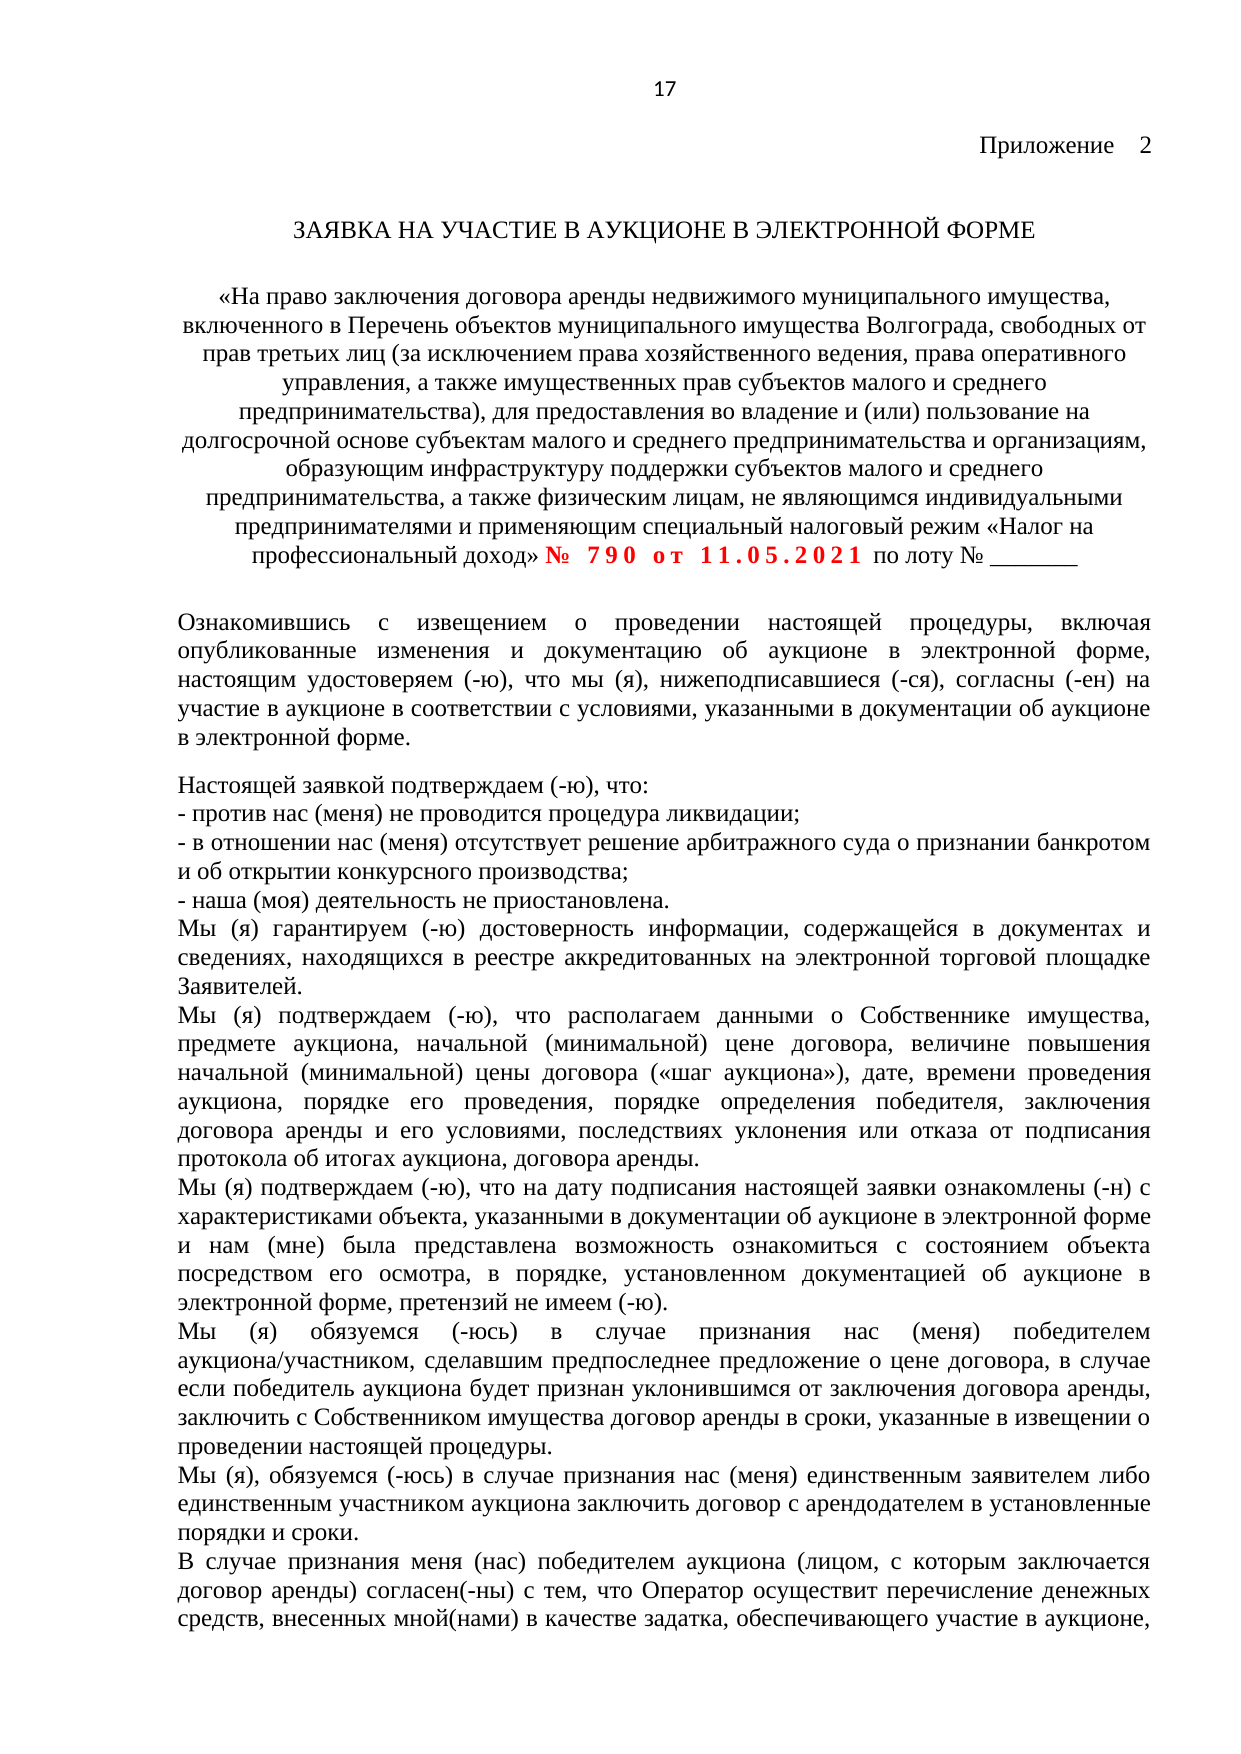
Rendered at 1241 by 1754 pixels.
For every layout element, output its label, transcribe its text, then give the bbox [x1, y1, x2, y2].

text - в отношении нас (меня) отсутствует решение арбитражного суда о признании банкротом и об открытии конкурсного производства; [177, 827, 1152, 885]
text Настоящей заявкой подтверждаем (-ю), что: [177, 770, 1152, 798]
text Мы (я), обязуемся (-юсь) в случае признания нас (меня) единственным заявителем либо единственным участником аукциона заключить договор с арендодателем в установленные порядки и сроки. [177, 1460, 1152, 1546]
text - наша (моя) деятельность не приостановлена. [177, 885, 1152, 913]
text Мы (я) гарантируем (-ю) достоверность информации, содержащейся в документах и сведениях, находящихся в реестре аккредитованных на электронной торговой площадке Заявителей. [177, 913, 1152, 1000]
text Приложение 2 [177, 130, 1152, 158]
text «На право заключения договора аренды недвижимого муниципального имущества, включенного в Перечень объектов муниципального имущества Волгограда, свободных от прав третьих лиц (за исключением права хозяйственного ведения, права оперативного управления, а также имущественных прав субъектов малого и среднего предпринимательства), для предоставления во владение и (или) пользование на долгосрочной основе субъектам малого и среднего предпринимательства и организациям, образующим инфраструктуру поддержки субъектов малого и среднего предпринимательства, а также физическим лицам, не являющимся индивидуальными предпринимателями и применяющим специальный налоговый режим «Налог на профессиональный доход» № 790 от 11.05.2021 по лоту № _______ [177, 281, 1152, 568]
text Мы (я) подтверждаем (-ю), что располагаем данными о Собственнике имущества, предмете аукциона, начальной (минимальной) цене договора, величине повышения начальной (минимальной) цены договора («шаг аукциона»), дате, времени проведения аукциона, порядке его проведения, порядке определения победителя, заключения договора аренды и его условиями, последствиях уклонения или отказа от подписания протокола об итогах аукциона, договора аренды. [177, 1000, 1152, 1172]
text ЗАЯВКА НА УЧАСТИЕ В АУКЦИОНЕ В ЭЛЕКТРОННОЙ ФОРМЕ [177, 215, 1152, 244]
text Мы (я) обязуемся (-юсь) в случае признания нас (меня) победителем аукциона/участником, сделавшим предпоследнее предложение о цене договора, в случае если победитель аукциона будет признан уклонившимся от заключения договора аренды, заключить с Собственником имущества договор аренды в сроки, указанные в извещении о проведении настоящей процедуры. [177, 1316, 1152, 1460]
text - против нас (меня) не проводится процедура ликвидации; [177, 798, 1152, 827]
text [177, 1546, 1152, 1632]
text Мы (я) подтверждаем (-ю), что на дату подписания настоящей заявки ознакомлены (-н) с характеристиками объекта, указанными в документации об аукционе в электронной форме и нам (мне) была представлена возможность ознакомиться с состоянием объекта посредством его осмотра, в порядке, установленном документацией об аукционе в электронной форме, претензий не имеем (-ю). [177, 1172, 1152, 1316]
text Ознакомившись с извещением о проведении настоящей процедуры, включая опубликованные изменения и документацию об аукционе в электронной форме, настоящим удостоверяем (-ю), что мы (я), нижеподписавшиеся (-ся), согласны (-ен) на участие в аукционе в соответствии с условиями, указанными в документации об аукционе в электронной форме. [177, 607, 1152, 751]
